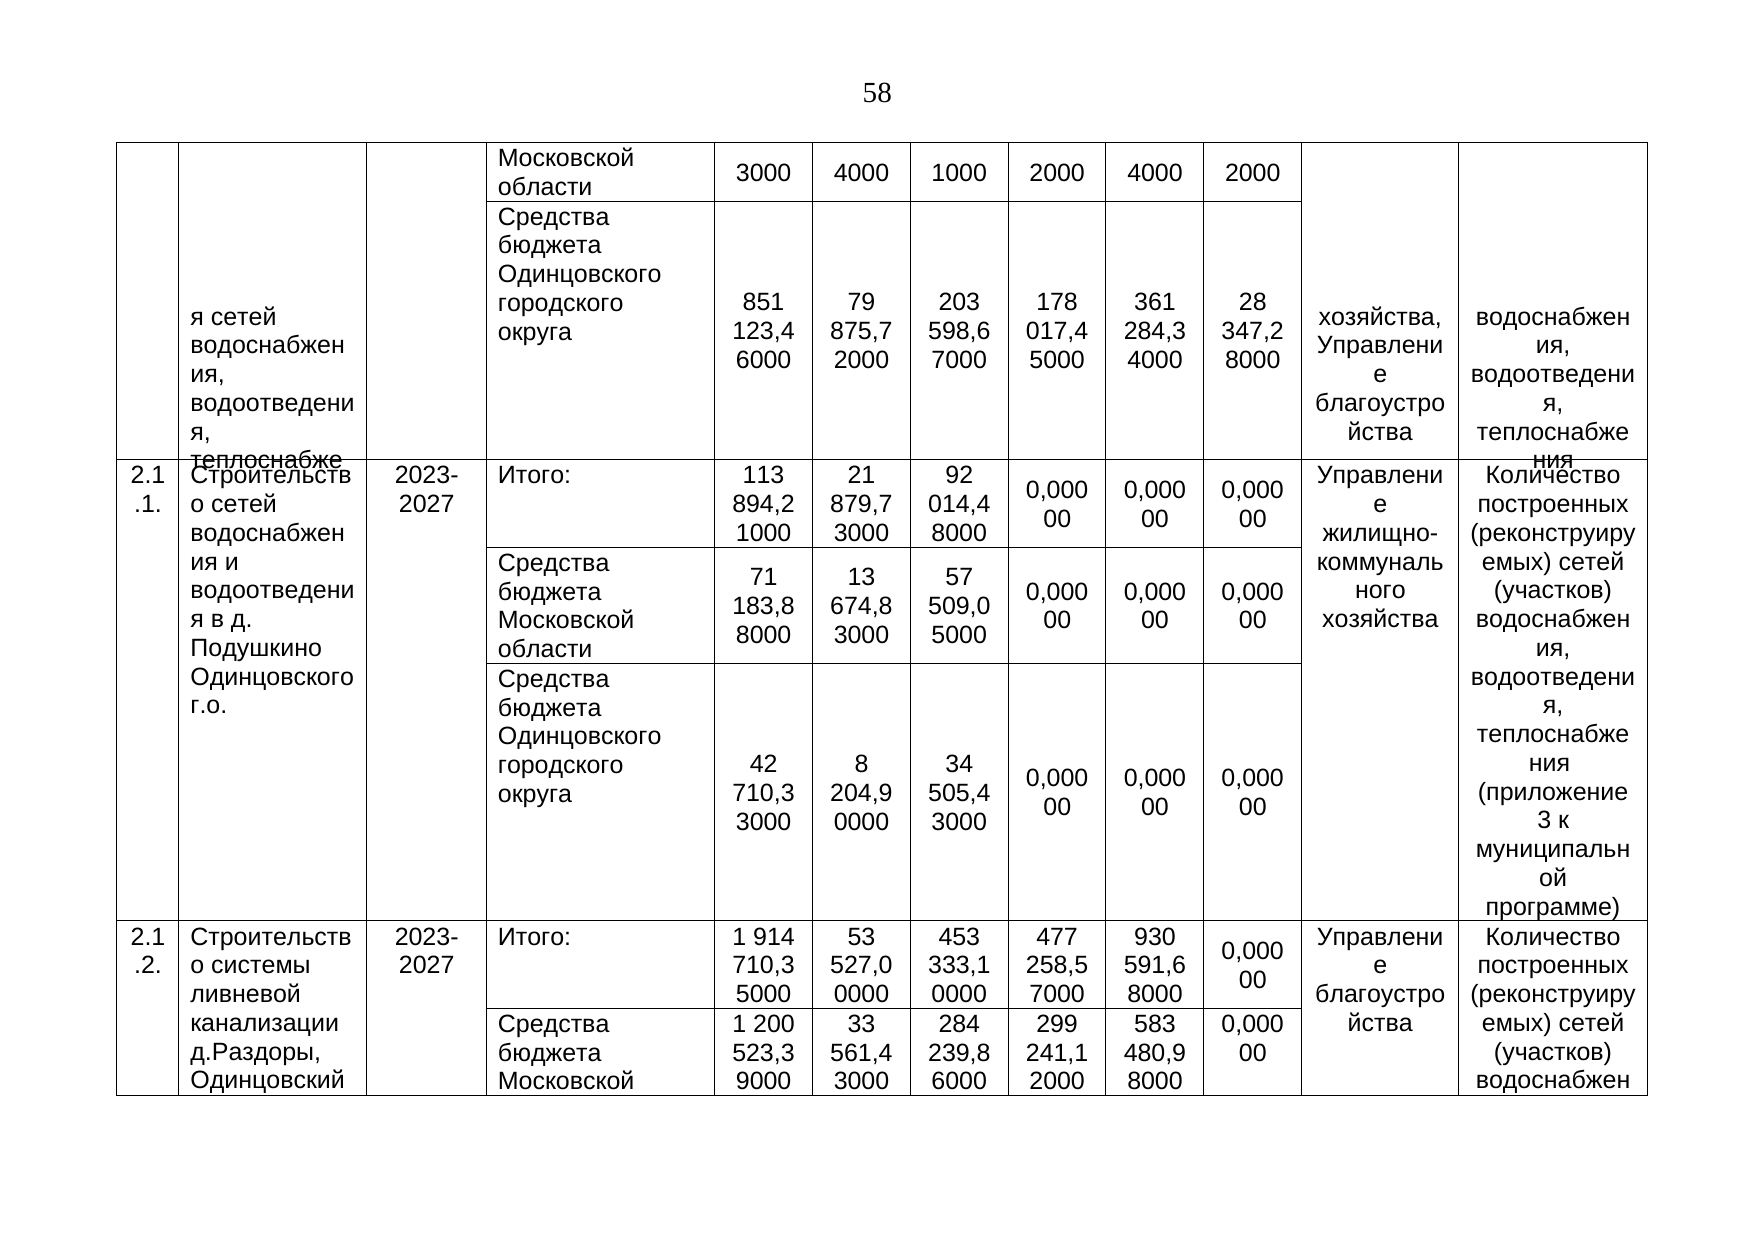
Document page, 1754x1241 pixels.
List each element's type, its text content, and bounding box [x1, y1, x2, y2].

table_cell 0,00000 [1009, 664, 1105, 920]
table_cell Строительство сетей водоснабжения и водоотведения в д. Подушкино Одинцовского г.о. [179, 460, 366, 920]
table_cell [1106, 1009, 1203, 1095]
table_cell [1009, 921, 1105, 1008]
table_cell 2023-2027 [367, 460, 486, 920]
table_cell 44 712,72000 [1204, 143, 1301, 201]
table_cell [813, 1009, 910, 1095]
table_cell 1 375 262,13000 [715, 143, 812, 201]
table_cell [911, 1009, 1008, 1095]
table_cell Средства бюджета Одинцовского городского округа [487, 202, 714, 459]
table_cell Средства бюджета Московской области [487, 548, 714, 663]
table_cell 0,00000 [1204, 460, 1301, 547]
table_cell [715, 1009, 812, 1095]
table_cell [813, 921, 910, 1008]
table_cell Управление жилищно-коммунального хозяйства [1302, 460, 1458, 920]
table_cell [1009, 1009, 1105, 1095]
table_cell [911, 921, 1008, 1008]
table_cell 21 879,73000 [813, 460, 910, 547]
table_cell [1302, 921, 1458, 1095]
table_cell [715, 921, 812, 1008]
table_cell 13 674,83000 [813, 548, 910, 663]
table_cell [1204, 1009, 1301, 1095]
table_cell 203 598,67000 [911, 202, 1008, 459]
table_cell Средства бюджета Одинцовского городского округа [487, 664, 714, 920]
table_cell 113 894,21000 [715, 460, 812, 547]
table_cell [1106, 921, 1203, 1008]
table_cell 0,00000 [1009, 460, 1105, 547]
table_cell 0,00000 [1204, 548, 1301, 663]
table_cell 28 347,28000 [1204, 202, 1301, 459]
table_cell 92 014,48000 [911, 460, 1008, 547]
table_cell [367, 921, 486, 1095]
table_cell 361 284,34000 [1106, 202, 1203, 459]
table_cell Итого: [487, 460, 714, 547]
table_cell 178 017,45000 [1009, 202, 1105, 459]
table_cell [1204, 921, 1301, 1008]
table_cell 42 710,33000 [715, 664, 812, 920]
table_cell 0,00000 [1106, 460, 1203, 547]
table_cell 8 204,90000 [813, 664, 910, 920]
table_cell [487, 143, 714, 201]
table_cell 0,00000 [1009, 548, 1105, 663]
table_cell 2.1.1. [117, 460, 178, 920]
table_cell 851 123,46000 [715, 202, 812, 459]
table_cell 341 748,91000 [911, 143, 1008, 201]
table_cell 79 875,72000 [813, 202, 910, 459]
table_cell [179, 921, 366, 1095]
table_cell 605 837,34000 [1106, 143, 1203, 201]
table_cell 0,00000 [1204, 664, 1301, 920]
table_cell 0,00000 [1106, 548, 1203, 663]
table_cell 299 241,12000 [1009, 143, 1105, 201]
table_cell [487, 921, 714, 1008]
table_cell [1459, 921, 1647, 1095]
table_cell 34 505,43000 [911, 664, 1008, 920]
table_cell 0,00000 [1106, 664, 1203, 920]
table_cell Количество построенных (реконструируемых) сетей (участков) водоснабжения, водоотведения, теплоснабжения (приложение 3 к муниципальной программе) [1459, 460, 1647, 920]
table_cell 57 509,05000 [911, 548, 1008, 663]
table_cell 83 722,04000 [813, 143, 910, 201]
table_cell 71 183,88000 [715, 548, 812, 663]
table_cell 2.1.2. [117, 921, 178, 1095]
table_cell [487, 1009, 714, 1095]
